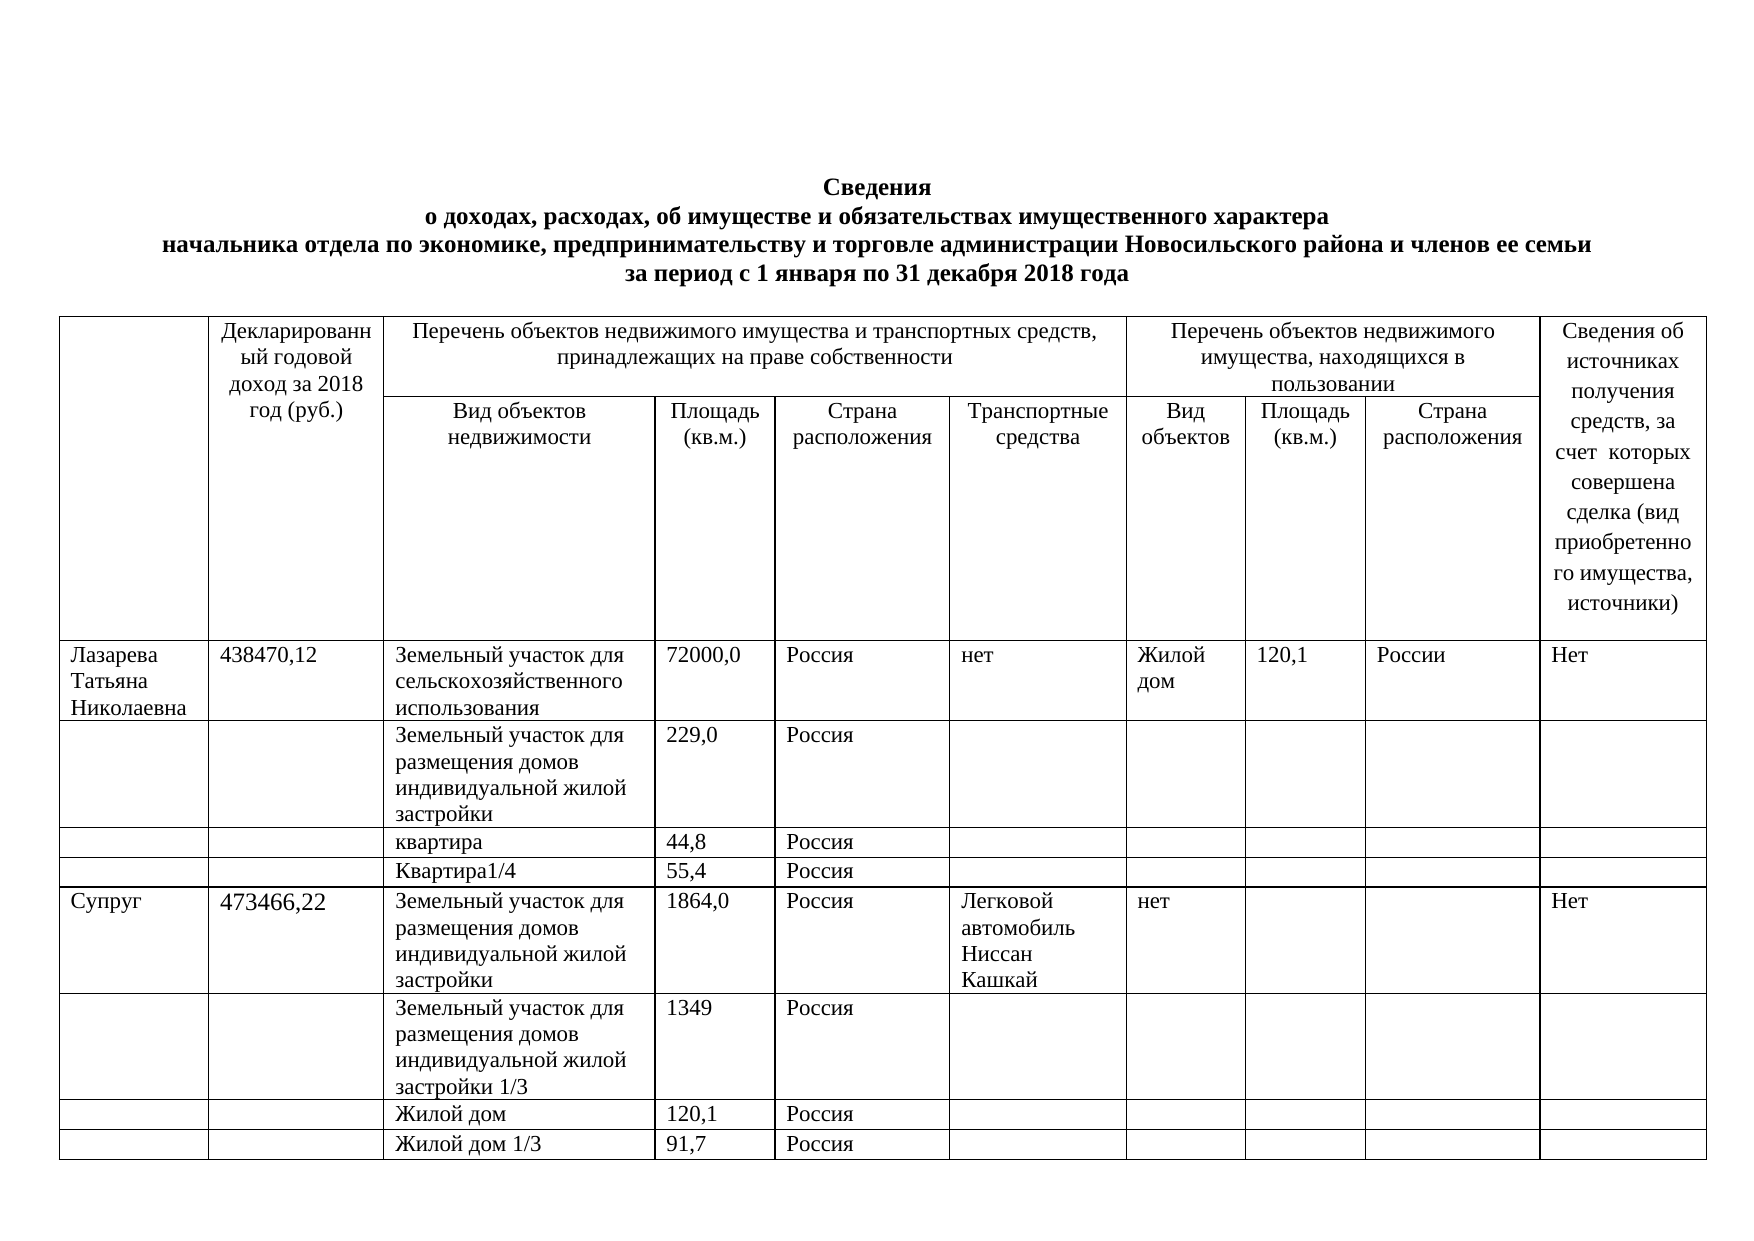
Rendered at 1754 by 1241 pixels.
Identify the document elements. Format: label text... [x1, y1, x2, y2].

table_cell [1366, 858, 1539, 886]
table_cell [1127, 1130, 1245, 1159]
table_cell 1864,0 [656, 888, 774, 993]
table_cell [60, 1130, 208, 1159]
table_cell [1541, 858, 1706, 886]
table_cell Супруг [60, 888, 208, 993]
table_cell [1127, 1100, 1245, 1129]
table_cell 473466,22 [209, 888, 383, 993]
table_header Сведения об источниках получения средств, за счет которых совершена сделка (вид приобретенного имущества, источники) [1541, 317, 1706, 640]
table_cell [209, 994, 383, 1099]
table_cell [1366, 888, 1539, 993]
table_header Декларированный годовой доход за 2018 год (руб.) [209, 317, 383, 640]
table_cell Россия [776, 888, 949, 993]
table_cell Площадь (кв.м.) [1246, 397, 1365, 640]
table_cell [1127, 858, 1245, 886]
table_cell [1541, 1100, 1706, 1129]
table_cell [950, 828, 1126, 857]
table_cell [1246, 1100, 1365, 1129]
table_cell России [1366, 641, 1539, 720]
text начальника отдела по экономике, предпринимательству и торговле администрации Новосильского района и членов ее семьи [118, 229, 1636, 258]
table_cell Россия [776, 641, 949, 720]
table_cell 120,1 [656, 1100, 774, 1129]
table_cell Жилой дом [384, 1100, 654, 1129]
table_cell [950, 1100, 1126, 1129]
table_cell [209, 858, 383, 886]
table_cell [60, 721, 208, 827]
table_header [60, 317, 208, 640]
table_cell [1127, 828, 1245, 857]
text о доходах, расходах, об имуществе и обязательствах имущественного характера [118, 201, 1636, 229]
table_cell [1127, 994, 1245, 1099]
table_cell [1366, 1100, 1539, 1129]
table_cell Россия [776, 828, 949, 857]
table_cell Россия [776, 721, 949, 827]
table_cell [60, 1100, 208, 1129]
table_cell Россия [776, 1100, 949, 1129]
table_cell Страна расположения [776, 397, 949, 640]
table_cell Россия [776, 994, 949, 1099]
table_header Перечень объектов недвижимого имущества и транспортных средств, принадлежащих на праве собственности [384, 317, 1126, 396]
table_cell Нет [1541, 888, 1706, 993]
table_cell [1541, 721, 1706, 827]
table_cell [1246, 828, 1365, 857]
table_cell Жилой дом [1127, 641, 1245, 720]
table_header Перечень объектов недвижимого имущества, находящихся в пользовании [1127, 317, 1539, 396]
table_cell [1541, 1130, 1706, 1159]
table_cell квартира [384, 828, 654, 857]
table_cell [1246, 1130, 1365, 1159]
table_cell [1246, 858, 1365, 886]
table_cell [209, 1100, 383, 1129]
table_cell [60, 994, 208, 1099]
table_cell Земельный участок для размещения домов индивидуальной жилой застройки [384, 721, 654, 827]
table_cell [1246, 721, 1365, 827]
table_cell Земельный участок для размещения домов индивидуальной жилой застройки [384, 888, 654, 993]
table_cell [1541, 828, 1706, 857]
table_cell 1349 [656, 994, 774, 1099]
table_cell 55,4 [656, 858, 774, 886]
table_cell Легковой автомобиль Ниссан Кашкай [950, 888, 1126, 993]
table_cell Вид объектов недвижимости [384, 397, 654, 640]
table_cell Россия [776, 1130, 949, 1159]
table_cell Страна расположения [1366, 397, 1539, 640]
table_cell [1246, 888, 1365, 993]
table_cell Россия [776, 858, 949, 886]
text Сведения [118, 172, 1636, 201]
table_cell Квартира1/4 [384, 858, 654, 886]
table_cell 438470,12 [209, 641, 383, 720]
table_cell 72000,0 [656, 641, 774, 720]
table_cell 120,1 [1246, 641, 1365, 720]
table_cell [950, 994, 1126, 1099]
table_cell [1366, 994, 1539, 1099]
table_cell Земельный участок для сельскохозяйственного использования [384, 641, 654, 720]
table_cell [1366, 1130, 1539, 1159]
text за период с 1 января по 31 декабря 2018 года [118, 258, 1636, 287]
table_cell 44,8 [656, 828, 774, 857]
table_cell [60, 858, 208, 886]
table_cell нет [1127, 888, 1245, 993]
table_cell [1246, 994, 1365, 1099]
table_cell [950, 858, 1126, 886]
table_cell [1127, 721, 1245, 827]
table_cell 229,0 [656, 721, 774, 827]
table_cell 91,7 [656, 1130, 774, 1159]
table_cell Транспортные средства [950, 397, 1126, 640]
table_cell Вид объектов [1127, 397, 1245, 640]
table_cell [1366, 828, 1539, 857]
table_cell [209, 1130, 383, 1159]
table_cell [950, 1130, 1126, 1159]
table_cell Лазарева Татьяна Николаевна [60, 641, 208, 720]
table_cell [209, 828, 383, 857]
table_cell [1366, 721, 1539, 827]
table_cell Площадь (кв.м.) [656, 397, 774, 640]
table_cell [1541, 994, 1706, 1099]
table_cell [60, 828, 208, 857]
table_cell Земельный участок для размещения домов индивидуальной жилой застройки 1/3 [384, 994, 654, 1099]
table_cell нет [950, 641, 1126, 720]
table_cell [950, 721, 1126, 827]
table_cell [209, 721, 383, 827]
table_cell Нет [1541, 641, 1706, 720]
table_cell Жилой дом 1/3 [384, 1130, 654, 1159]
